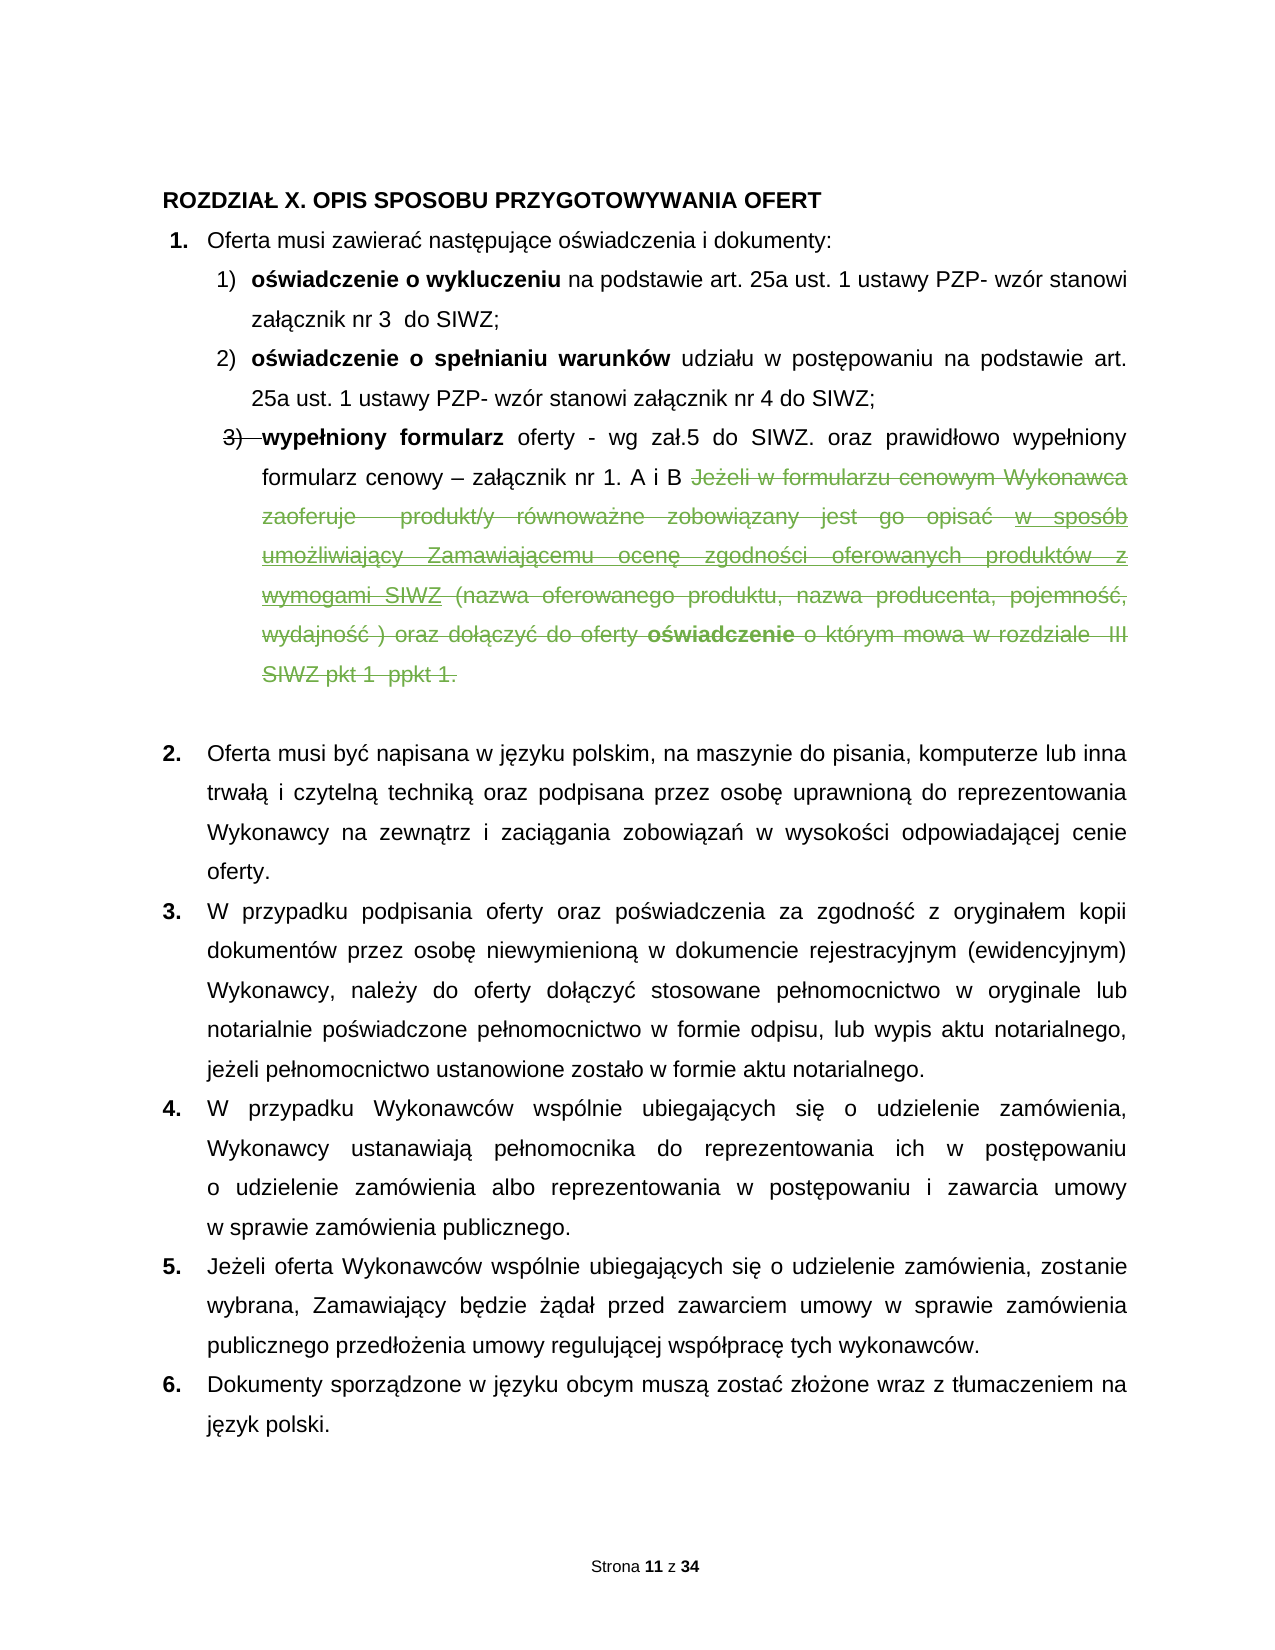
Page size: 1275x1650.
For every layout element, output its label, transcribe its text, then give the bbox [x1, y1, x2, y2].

list oświadczenie o wykluczeniu na podstawie art. 25a ust. 1 ustawy PZP- wzór stanowi załącznik nr 3 do SIWZ; [236, 266, 1127, 332]
list oświadczenie o spełnianiu warunków udziału w postępowaniu na podstawie art. 25a ust. 1 ustawy PZP- wzór stanowi załącznik nr 4 do SIWZ; [236, 345, 1127, 411]
list Oferta musi zawierać następujące oświadczenia i dokumenty: [169, 227, 1127, 253]
list W przypadku podpisania oferty oraz poświadczenia za zgodność z oryginałem kopii dokumentów przez osobę niewymienioną w dokumencie rejestracyjnym (ewidencyjnym) Wykonawcy, należy do oferty dołączyć stosowane pełnomocnictwo w oryginale lub notarialnie poświadczone pełnomocnictwo w formie odpisu, lub wypis aktu notarialnego, jeżeli pełnomocnictwo ustanowione zostało w formie aktu notarialnego. [162, 898, 1127, 1082]
list Oferta musi być napisana w języku polskim, na maszynie do pisania, komputerze lub inna trwałą i czytelną techniką oraz podpisana przez osobę uprawnioną do reprezentowania Wykonawcy na zewnątrz i zaciągania zobowiązań w wysokości odpowiadającej cenie oferty. [162, 740, 1127, 884]
list Dokumenty sporządzone w języku obcym muszą zostać złożone wraz z tłumaczeniem na język polski. [162, 1371, 1127, 1437]
list wypełniony formularz oferty - wg zał.5 do SIWZ. oraz prawidłowo wypełniony formularz cenowy – załącznik nr 1. A i B Jeżeli w formularzu cenowym Wykonawca zaoferuje produkt/y równoważne zobowiązany jest go opisać w sposób umożliwiający Zamawiającemu ocenę zgodności oferowanych produktów z wymogami SIWZ (nazwa oferowanego produktu, nazwa producenta, pojemność, wydajność ) oraz dołączyć do oferty oświadczenie o którym mowa w rozdziale III SIWZ pkt 1 ppkt 1. [243, 424, 1127, 687]
list W przypadku Wykonawców wspólnie ubiegających się o udzielenie zamówienia, Wykonawcy ustanawiają pełnomocnika do reprezentowania ich w postępowaniu o udzielenie zamówienia albo reprezentowania w postępowaniu i zawarcia umowy w sprawie zamówienia publicznego. [162, 1095, 1127, 1240]
text ROZDZIAŁ X. OPIS SPOSOBU PRZYGOTOWYWANIA OFERT [162, 187, 1127, 213]
list Jeżeli oferta Wykonawców wspólnie ubiegających się o udzielenie zamówienia, zostanie wybrana, Zamawiający będzie żądał przed zawarciem umowy w sprawie zamówienia publicznego przedłożenia umowy regulującej współpracę tych wykonawców. [162, 1253, 1127, 1358]
